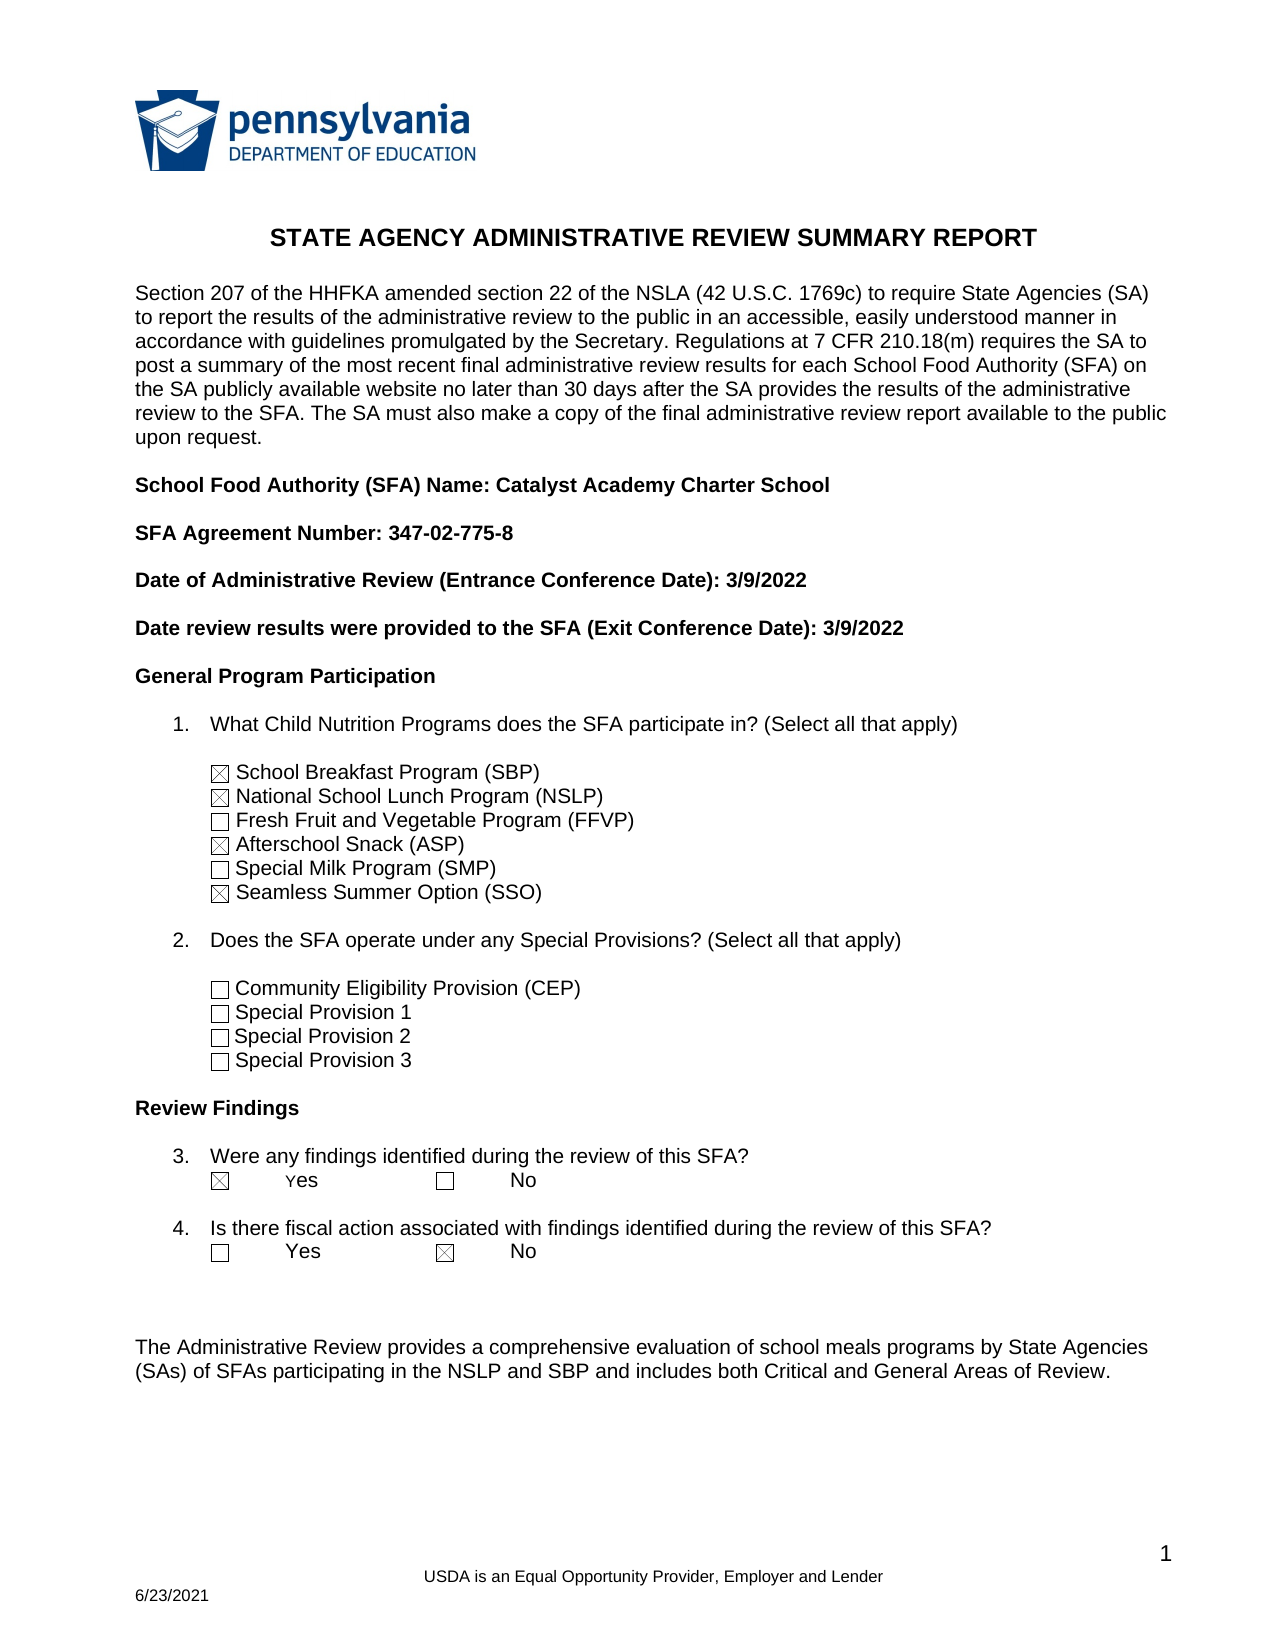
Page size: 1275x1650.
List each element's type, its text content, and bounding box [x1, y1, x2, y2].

text Special Provision 3 [210, 1048, 1172, 1072]
list Does the SFA operate under any Special Provisions? (Select all that apply) [172, 928, 1172, 952]
text Community Eligibility Provision (CEP) [210, 976, 1172, 1000]
text Yes No [172, 1239, 1172, 1263]
text Special Milk Program (SMP) [135, 856, 1172, 880]
text Afterschool Snack (ASP) [135, 832, 1172, 856]
text General Program Participation [135, 664, 1172, 688]
text SFA Agreement Number: 347-02-775-8 [135, 520, 1172, 544]
text School Breakfast Program (SBP) [135, 760, 1172, 784]
text Special Provision 2 [210, 1024, 1172, 1048]
text National School Lunch Program (NSLP) [210, 784, 1172, 808]
text Fresh Fruit and Vegetable Program (FFVP) [135, 808, 1172, 832]
text The Administrative Review provides a comprehensive evaluation of school meals programs by State Agencies (SAs) of SFAs participating in the NSLP and SBP and includes both Critical and General Areas of Review. [135, 1335, 1172, 1383]
list What Child Nutrition Programs does the SFA participate in? (Select all that apply) [172, 712, 1172, 736]
text Special Provision 1 [210, 1000, 1172, 1024]
list Were any findings identified during the review of this SFA? [172, 1143, 1172, 1167]
picture [135, 90, 478, 171]
text Section 207 of the HHFKA amended section 22 of the NSLA (42 U.S.C. 1769c) to require State Agencies (SA) to report the results of the administrative review to the public in an accessible, easily understood manner in accordance with guidelines promulgated by the Secretary. Regulations at 7 CFR 210.18(m) requires the SA to post a summary of the most recent final administrative review results for each School Food Authority (SFA) on the SA publicly available website no later than 30 days after the SA provides the results of the administrative review to the SFA. The SA must also make a copy of the final administrative review report available to the public upon request. [135, 281, 1172, 448]
text Date of Administrative Review (Entrance Conference Date): 3/9/2022 [135, 568, 1172, 592]
text Seamless Summer Option (SSO) [135, 880, 1172, 904]
text Yes No [135, 1167, 1172, 1191]
text Review Findings [135, 1096, 1172, 1119]
text School Food Authority (SFA) Name: Catalyst Academy Charter School [135, 472, 1172, 496]
text STATE AGENCY ADMINISTRATIVE REVIEW SUMMARY REPORT [135, 223, 1172, 252]
text Date review results were provided to the SFA (Exit Conference Date): 3/9/2022 [135, 616, 1172, 640]
list Is there fiscal action associated with findings identified during the review of this SFA? [172, 1215, 1172, 1239]
